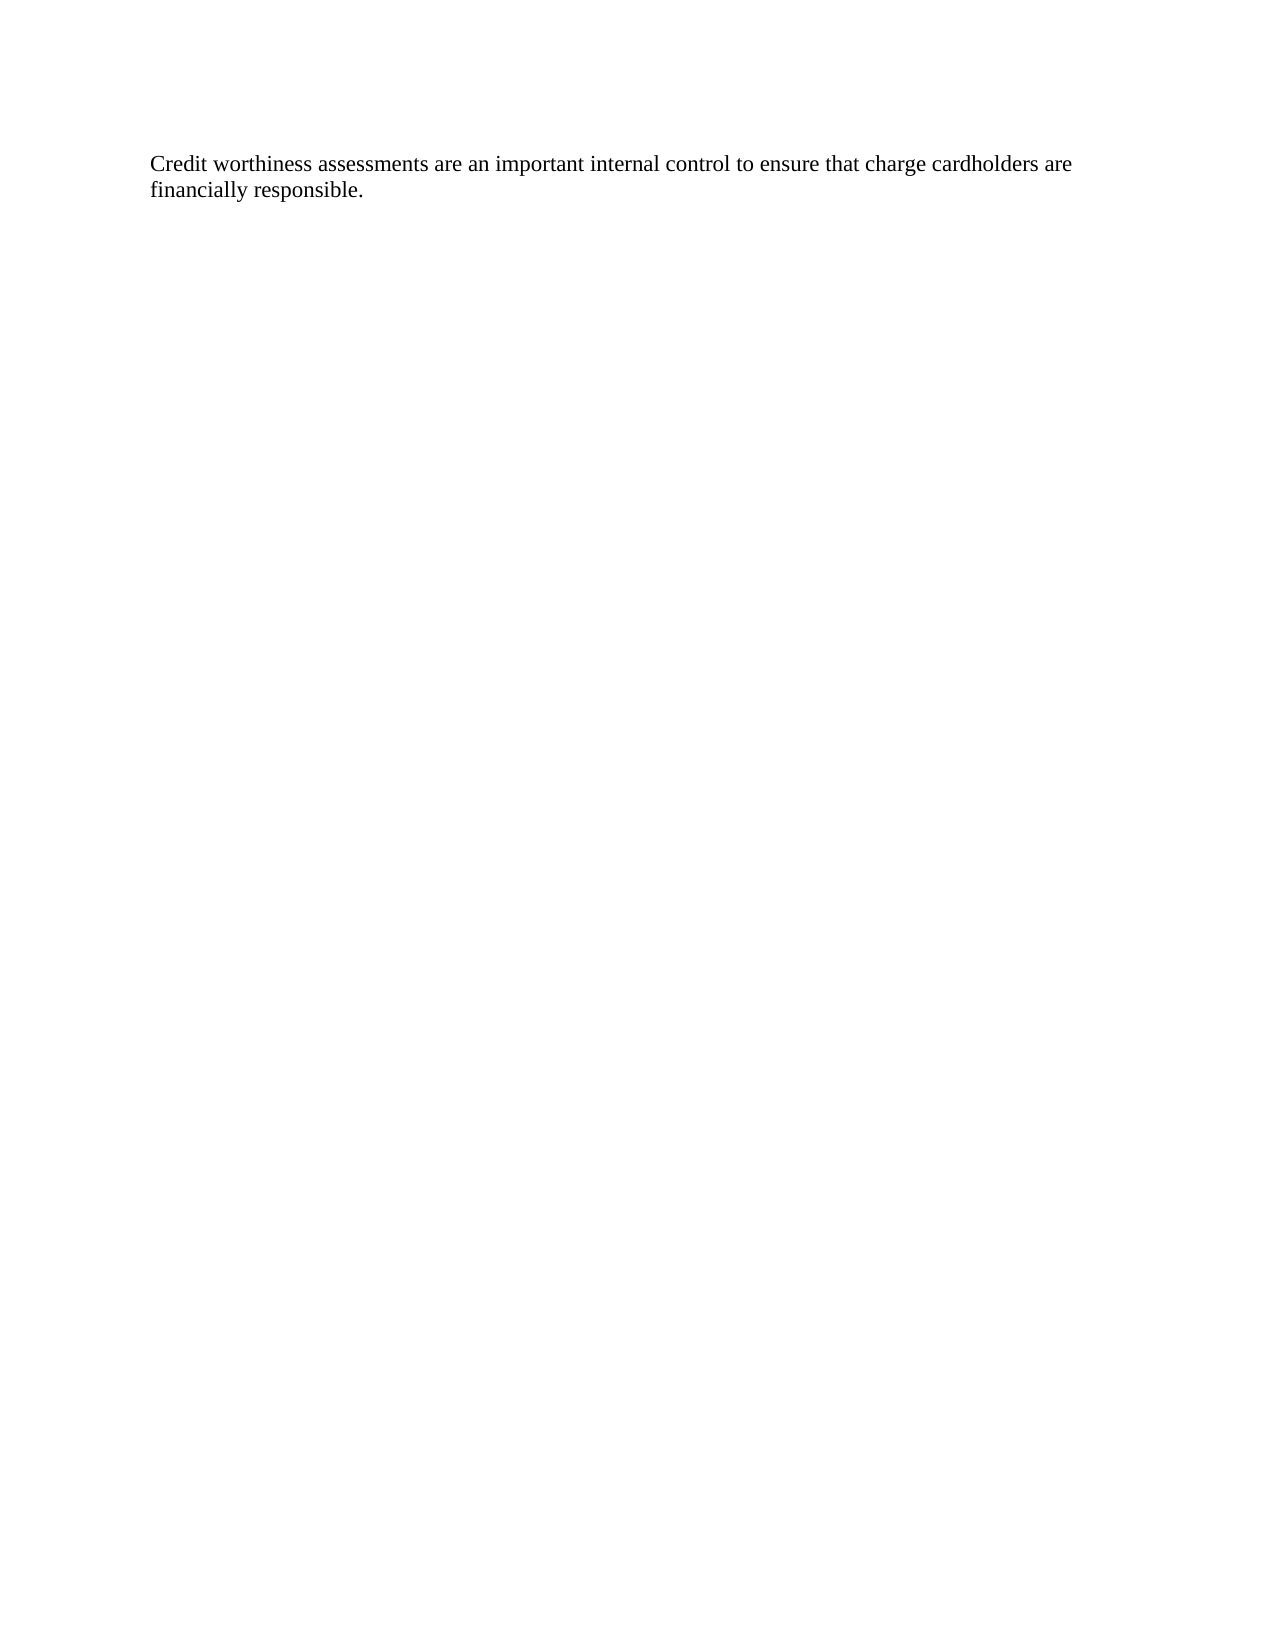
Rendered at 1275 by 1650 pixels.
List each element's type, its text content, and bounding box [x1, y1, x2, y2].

text Credit worthiness assessments are an important internal control to ensure that charge cardholders are financially responsible. [150, 150, 1125, 203]
